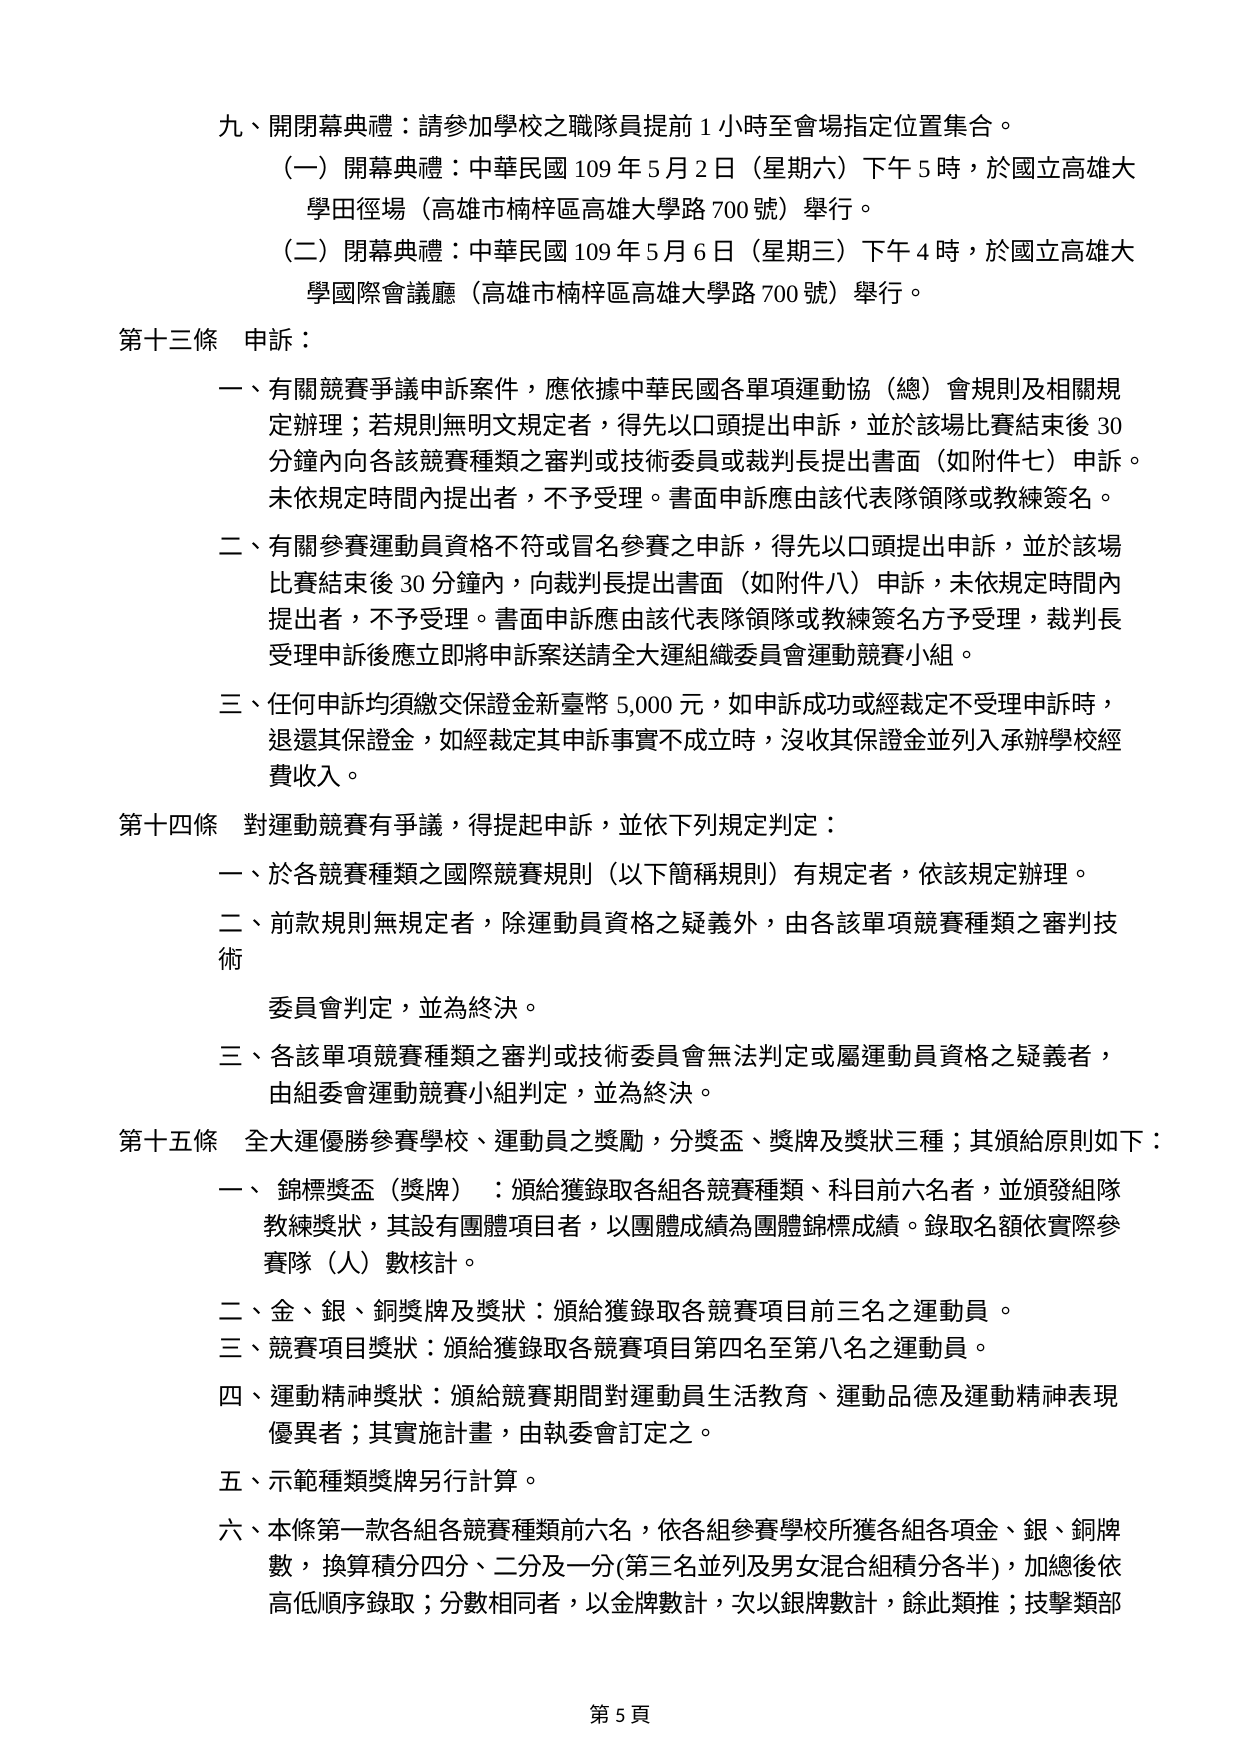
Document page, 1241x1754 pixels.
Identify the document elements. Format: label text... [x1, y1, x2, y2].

text 第十五條 全大運優勝參賽學校、運動員之獎勵，分獎盃、獎牌及獎狀三種；其頒給原則如下： [118, 1122, 1155, 1158]
text 二、有關參賽運動員資格不符或冒名參賽之申訴，得先以口頭提出申訴，並於該場比賽結束後 30 分鐘內，向裁判長提出書面（如附件八）申訴，未依規定時間內提出者，不予受理。書面申訴應由該代表隊領隊或教練簽名方予受理，裁判長受理申訴後應立即將申訴案送請全大運組織委員會運動競賽小組。 [218, 527, 1122, 672]
text 九、開閉幕典禮：請參加學校之職隊員提前 1 小時至會場指定位置集合。 [218, 112, 1163, 141]
text （二）閉幕典禮：中華民國109年5月6日（星期三）下午 4 時，於國立高雄大 [268, 237, 1163, 266]
text 二、金、銀、銅獎牌及獎狀：頒給獲錄取各競賽項目前三名之運動員。三、競賽項目獎狀：頒給獲錄取各競賽項目第四名至第八名之運動員。 [218, 1292, 993, 1364]
text 三、各該單項競賽種類之審判或技術委員會無法判定或屬運動員資格之疑義者，由組委會運動競賽小組判定，並為終決。 [218, 1037, 1118, 1109]
text 一、有關競賽爭議申訴案件，應依據中華民國各單項運動協（總）會規則及相關規定辦理；若規則無明文規定者，得先以口頭提出申訴，並於該場比賽結束後 30 分鐘內向各該競賽種類之審判或技術委員或裁判長提出書面（如附件七）申訴。未依規定時間內提出者，不予受理。書面申訴應由該代表隊領隊或教練簽名。 [218, 369, 1122, 514]
text 五、示範種類獎牌另行計算。 [218, 1462, 1163, 1498]
text （一）開幕典禮：中華民國109 年5月2日（星期六）下午 5 時，於國立高雄大 [268, 154, 1163, 183]
text 第十三條 申訴： [118, 321, 1163, 357]
text 學田徑場（高雄市楠梓區高雄大學路700號）舉行。 [268, 196, 1163, 225]
text 二、前款規則無規定者，除運動員資格之疑義外，由各該單項競賽種類之審判技術 [218, 903, 1118, 976]
text 委員會判定，並為終決。 [268, 988, 1163, 1024]
text 三、任何申訴均須繳交保證金新臺幣 5,000 元，如申訴成功或經裁定不受理申訴時， 退還其保證金，如經裁定其申訴事實不成立時，沒收其保證金並列入承辦學校經費收入。 [218, 684, 1122, 793]
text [218, 1511, 1122, 1619]
text 一、於各競賽種類之國際競賽規則（以下簡稱規則）有規定者，依該規定辦理。 [218, 854, 1118, 891]
text 學國際會議廳（高雄市楠梓區高雄大學路700號）舉行。 [268, 279, 1163, 308]
text 四、運動精神獎狀：頒給競賽期間對運動員生活教育、運動品德及運動精神表現優異者；其實施計畫，由執委會訂定之。 [218, 1377, 1118, 1449]
text 第十四條 對運動競賽有爭議，得提起申訴，並依下列規定判定： [118, 806, 1163, 842]
list 錦標獎盃（獎牌） ：頒給獲錄取各組各競賽種類、科目前六名者，並頒發組隊教練獎狀，其設有團體項目者，以團體成績為團體錦標成績。錄取名額依實際參賽隊（人）數核計。 [218, 1171, 1122, 1279]
